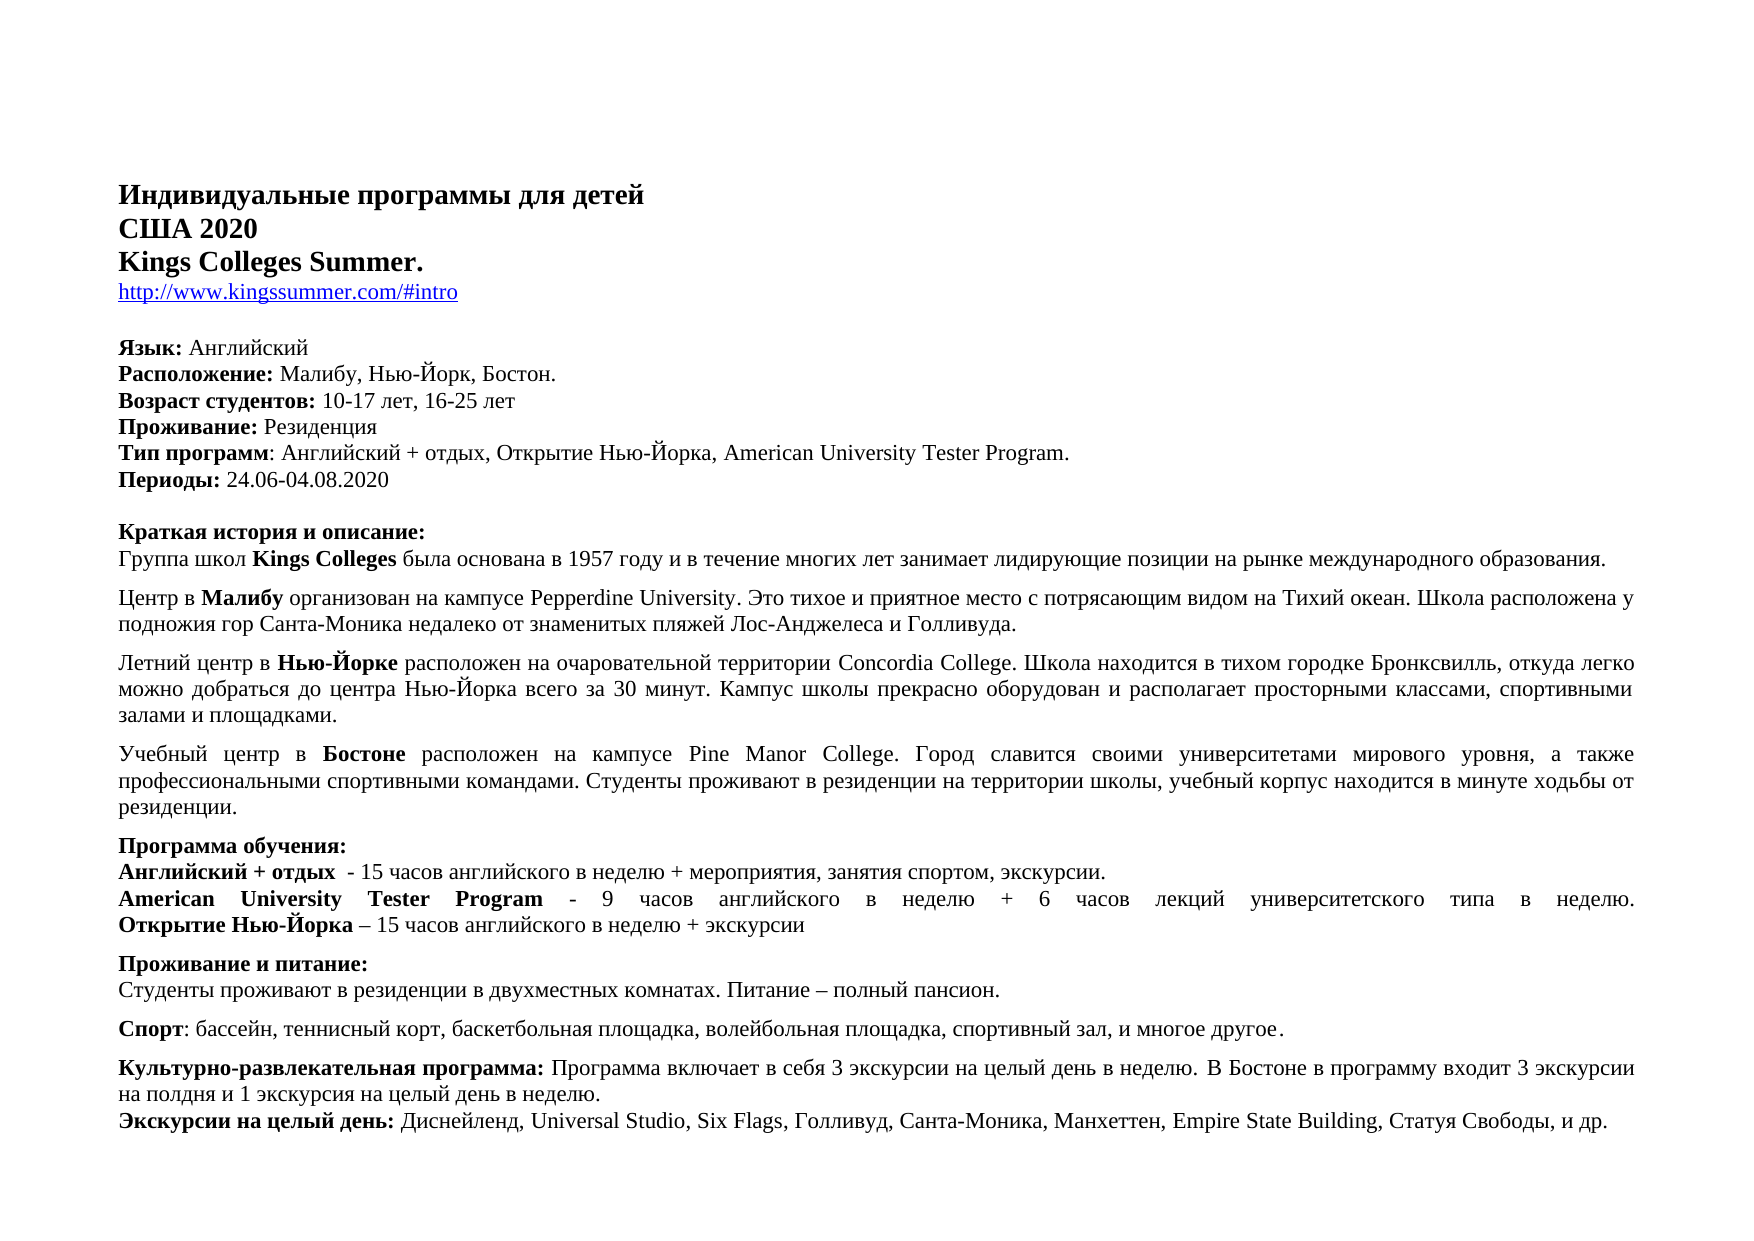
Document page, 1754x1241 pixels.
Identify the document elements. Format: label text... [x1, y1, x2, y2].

text Культурно-развлекательная программа: Программа включает в себя 3 экскурсии на целый день в неделю. В Бостоне в программу входит 3 экскурсии на полдня и 1 экскурсия на целый день в неделю. [118, 1054, 1636, 1107]
text Расположение: Малибу, Нью-Йорк, Бостон. [118, 360, 1636, 387]
text США 2020 [118, 211, 1636, 244]
text Учебный центр в Бостоне расположен на кампусе Pine Manor College. Город славится своими университетами мирового уровня, а также профессиональными спортивными командами. Студенты проживают в резиденции на территории школы, учебный корпус находится в минуте ходьбы от резиденции. [118, 740, 1636, 819]
text Проживание и питание: [118, 950, 1636, 976]
text Тип программ: Английский + отдых, Открытие Нью-Йорка, American University Tester Program. [118, 439, 1636, 466]
text Индивидуальные программы для детей [118, 177, 1636, 211]
text http://www.kingssummer.com/#intro [118, 278, 1636, 304]
text Программа обучения: [118, 832, 1636, 858]
text Проживание: Резиденция [118, 413, 1636, 439]
text Краткая история и описание: [118, 518, 1636, 545]
text Kings Colleges Summer. [118, 244, 1636, 278]
text Спорт: бассейн, теннисный корт, баскетбольная площадка, волейбольная площадка, спортивный зал, и многое другое. [118, 1015, 1636, 1041]
text American University Tester Program - 9 часов английского в неделю + 6 часов лекций университетского типа в неделю. Открытие Нью-Йорка – 15 часов английского в неделю + экскурсии [118, 885, 1636, 937]
text Периоды: 24.06-04.08.2020 [118, 466, 1636, 492]
text Язык: Английский [118, 334, 1636, 360]
text Английский + отдых - 15 часов английского в неделю + мероприятия, занятия спортом, экскурсии. [118, 858, 1636, 885]
text Возраст студентов: 10-17 лет, 16-25 лет [118, 387, 1636, 413]
text Центр в Малибу организован на кампусе Pepperdine University. Это тихое и приятное место с потрясающим видом на Тихий океан. Школа расположена у подножия гор Санта-Моника недалеко от знаменитых пляжей Лос-Анджелеса и Голливуда. [118, 584, 1636, 636]
text Группа школ Kings Colleges была основана в 1957 году и в течение многих лет занимает лидирующие позиции на рынке международного образования. [118, 545, 1636, 571]
text Студенты проживают в резиденции в двухместных комнатах. Питание – полный пансион. [118, 976, 1636, 1003]
text Экскурсии на целый день: Диснейленд, Universal Studio, Six Flags, Голливуд, Санта-Моника, Манхеттен, Empire State Building, Статуя Свободы, и др. [118, 1107, 1636, 1133]
text Летний центр в Нью-Йорке расположен на очаровательной территории Concordia College. Школа находится в тихом городке Бронксвилль, откуда легко можно добраться до центра Нью-Йорка всего за 30 минут. Кампус школы прекрасно оборудован и располагает просторными классами, спортивными залами и площадками. [118, 649, 1636, 728]
